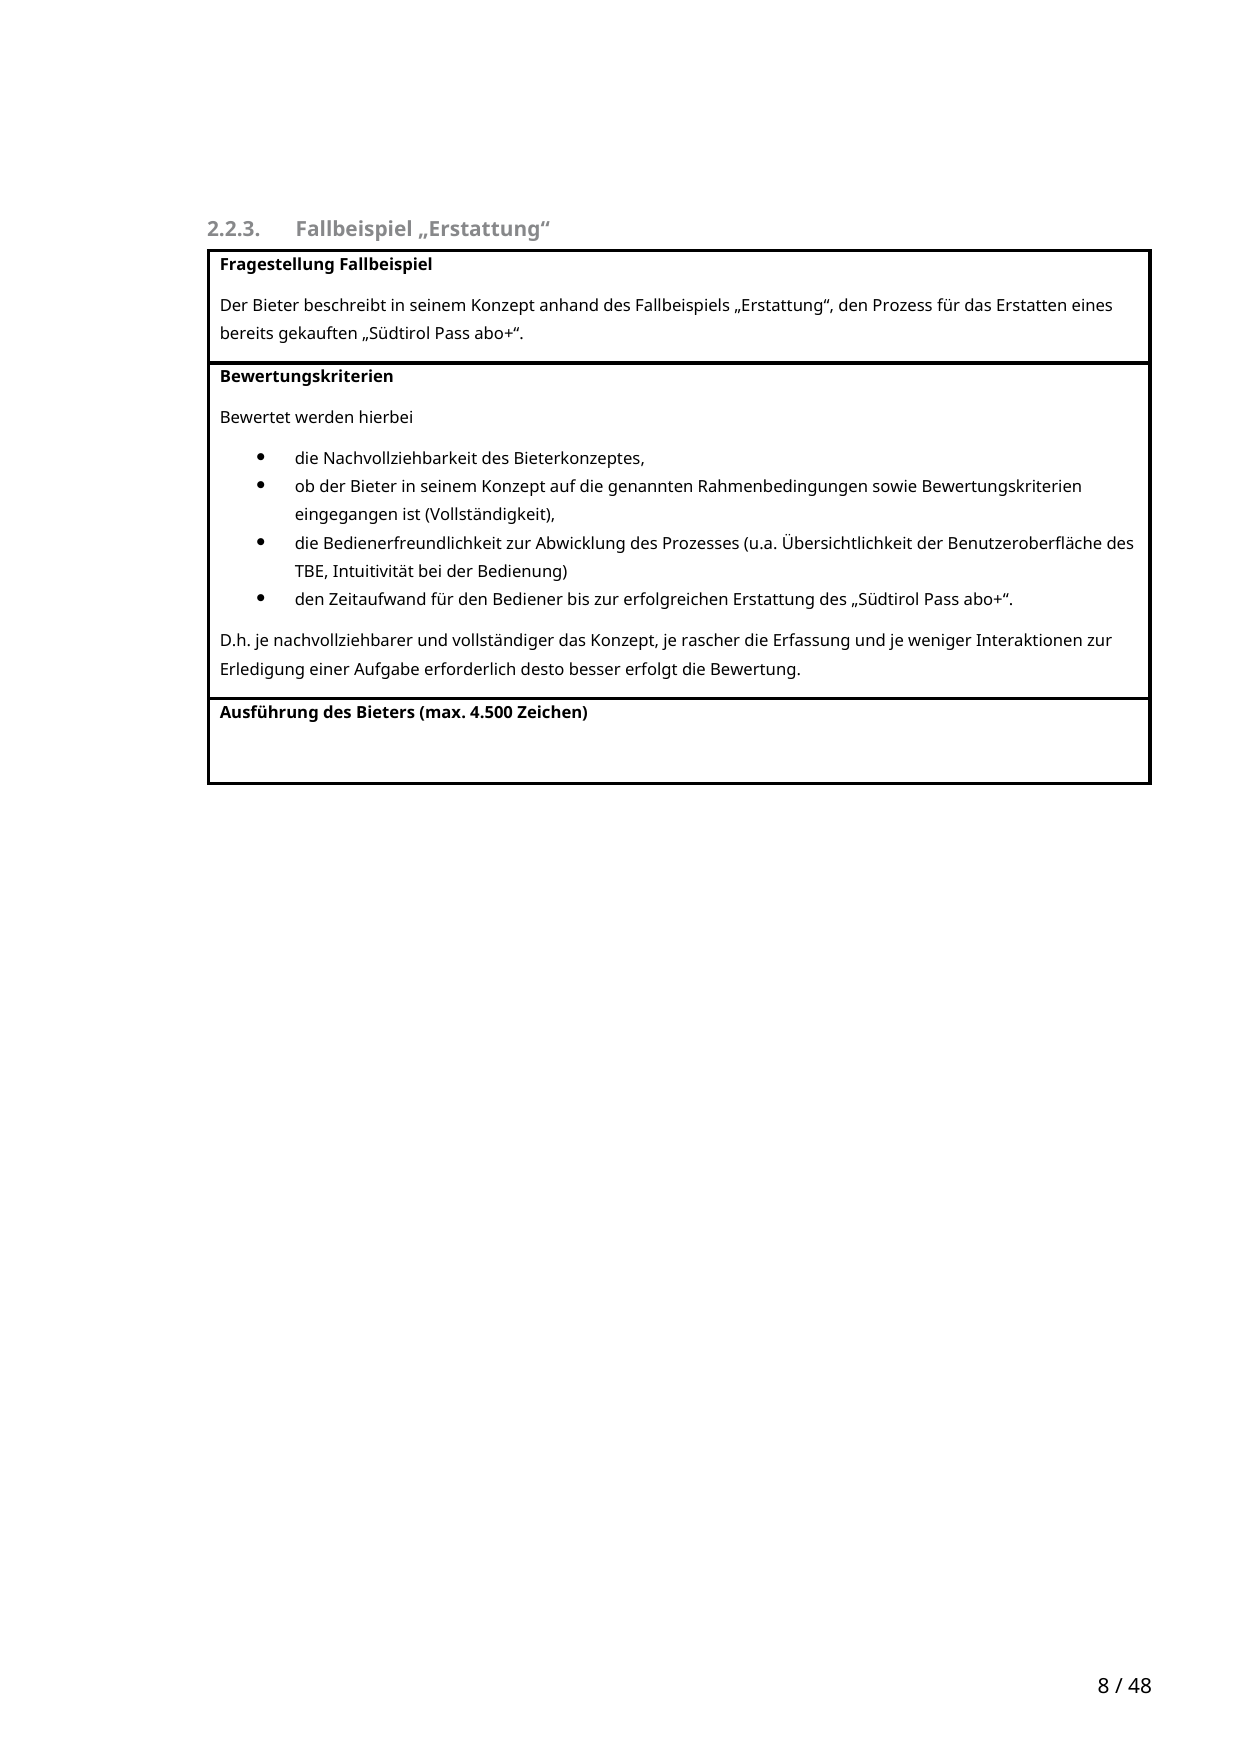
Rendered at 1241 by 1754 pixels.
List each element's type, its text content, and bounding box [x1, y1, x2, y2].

table_cell Bewertungskriterien Bewertet werden hierbei die Nachvollziehbarkeit des Bieterkonzeptes, ob der Bieter in seinem Konzept auf die genannten Rahmenbedingungen sowie Bewertungskriterien eingegangen ist (Vollständigkeit), die Bedienerfreundlichkeit zur Abwicklung des Prozesses (u.a. Übersichtlichkeit der Benutzeroberfläche des TBE, Intuitivität bei der Bedienung) den Zeitaufwand für den Bediener bis zur erfolgreichen Erstattung des „Südtirol Pass abo+“. D.h. je nachvollziehbarer und vollständiger das Konzept, je rascher die Erfassung und je weniger Interaktionen zur Erledigung einer Aufgabe erforderlich desto besser erfolgt die Bewertung. [210, 365, 1148, 697]
subtitle Fallbeispiel „Erstattung“ [207, 214, 1152, 242]
table_header Fragestellung Fallbeispiel Der Bieter beschreibt in seinem Konzept anhand des Fallbeispiels „Erstattung“, den Prozess für das Erstatten eines bereits gekauften „Südtirol Pass abo+“. [210, 252, 1148, 361]
table_cell Ausführung des Bieters (max. 4.500 Zeichen) [210, 700, 1148, 782]
